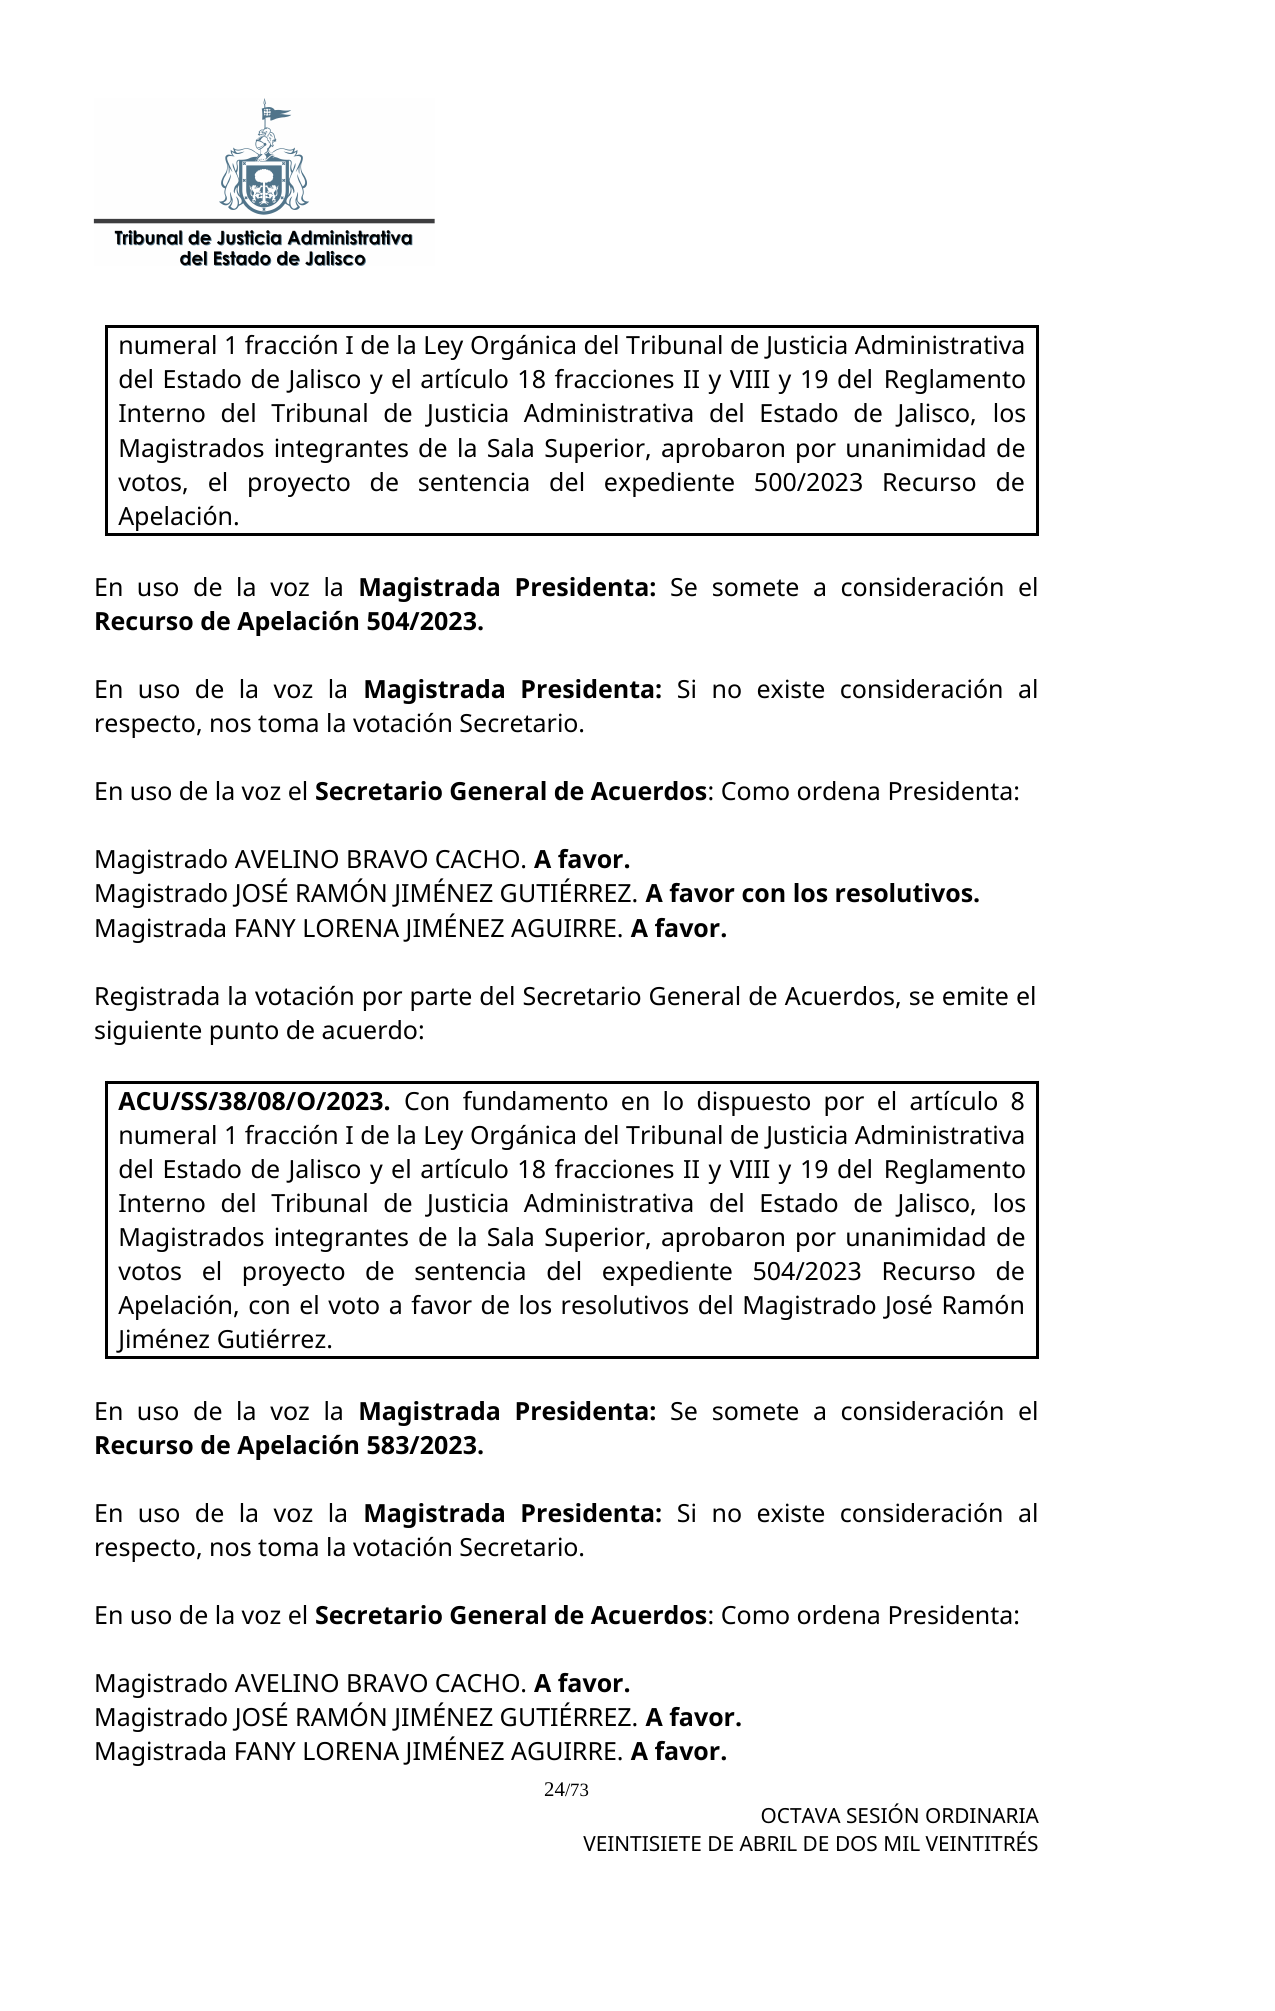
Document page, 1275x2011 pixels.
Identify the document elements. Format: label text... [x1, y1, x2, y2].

text Magistrado JOSÉ RAMÓN JIMÉNEZ GUTIÉRREZ. A favor. [94, 1700, 1039, 1734]
text Magistrada FANY LORENA JIMÉNEZ AGUIRRE. A favor. [94, 910, 1039, 944]
text Magistrada FANY LORENA JIMÉNEZ AGUIRRE. A favor. [94, 1734, 1039, 1768]
text En uso de la voz la Magistrada Presidenta: Se somete a consideración el Recurso de Apelación 583/2023. [94, 1393, 1039, 1461]
text En uso de la voz el Secretario General de Acuerdos: Como ordena Presidenta: [94, 1598, 1039, 1632]
picture [93, 98, 435, 266]
table_header ACU/SS/38/08/O/2023. Con fundamento en lo dispuesto por el artículo 8 numeral 1 fracción I de la Ley Orgánica del Tribunal de Justicia Administrativa del Estado de Jalisco y el artículo 18 fracciones II y VIII y 19 del Reglamento Interno del Tribunal de Justicia Administrativa del Estado de Jalisco, los Magistrados integrantes de la Sala Superior, aprobaron por unanimidad de votos el proyecto de sentencia del expediente 504/2023 Recurso de Apelación, con el voto a favor de los resolutivos del Magistrado José Ramón Jiménez Gutiérrez. [108, 1084, 1036, 1356]
text En uso de la voz la Magistrada Presidenta: Si no existe consideración al respecto, nos toma la votación Secretario. [94, 1496, 1039, 1564]
text Magistrado JOSÉ RAMÓN JIMÉNEZ GUTIÉRREZ. A favor con los resolutivos. [94, 876, 1039, 910]
text Magistrado AVELINO BRAVO CACHO. A favor. [94, 842, 1039, 876]
text En uso de la voz la Magistrada Presidenta: Se somete a consideración el Recurso de Apelación 504/2023. [94, 569, 1039, 638]
text Registrada la votación por parte del Secretario General de Acuerdos, se emite el siguiente punto de acuerdo: [94, 978, 1039, 1046]
text En uso de la voz el Secretario General de Acuerdos: Como ordena Presidenta: [94, 774, 1039, 808]
text Magistrado AVELINO BRAVO CACHO. A favor. [94, 1666, 1039, 1700]
text En uso de la voz la Magistrada Presidenta: Si no existe consideración al respecto, nos toma la votación Secretario. [94, 672, 1039, 740]
